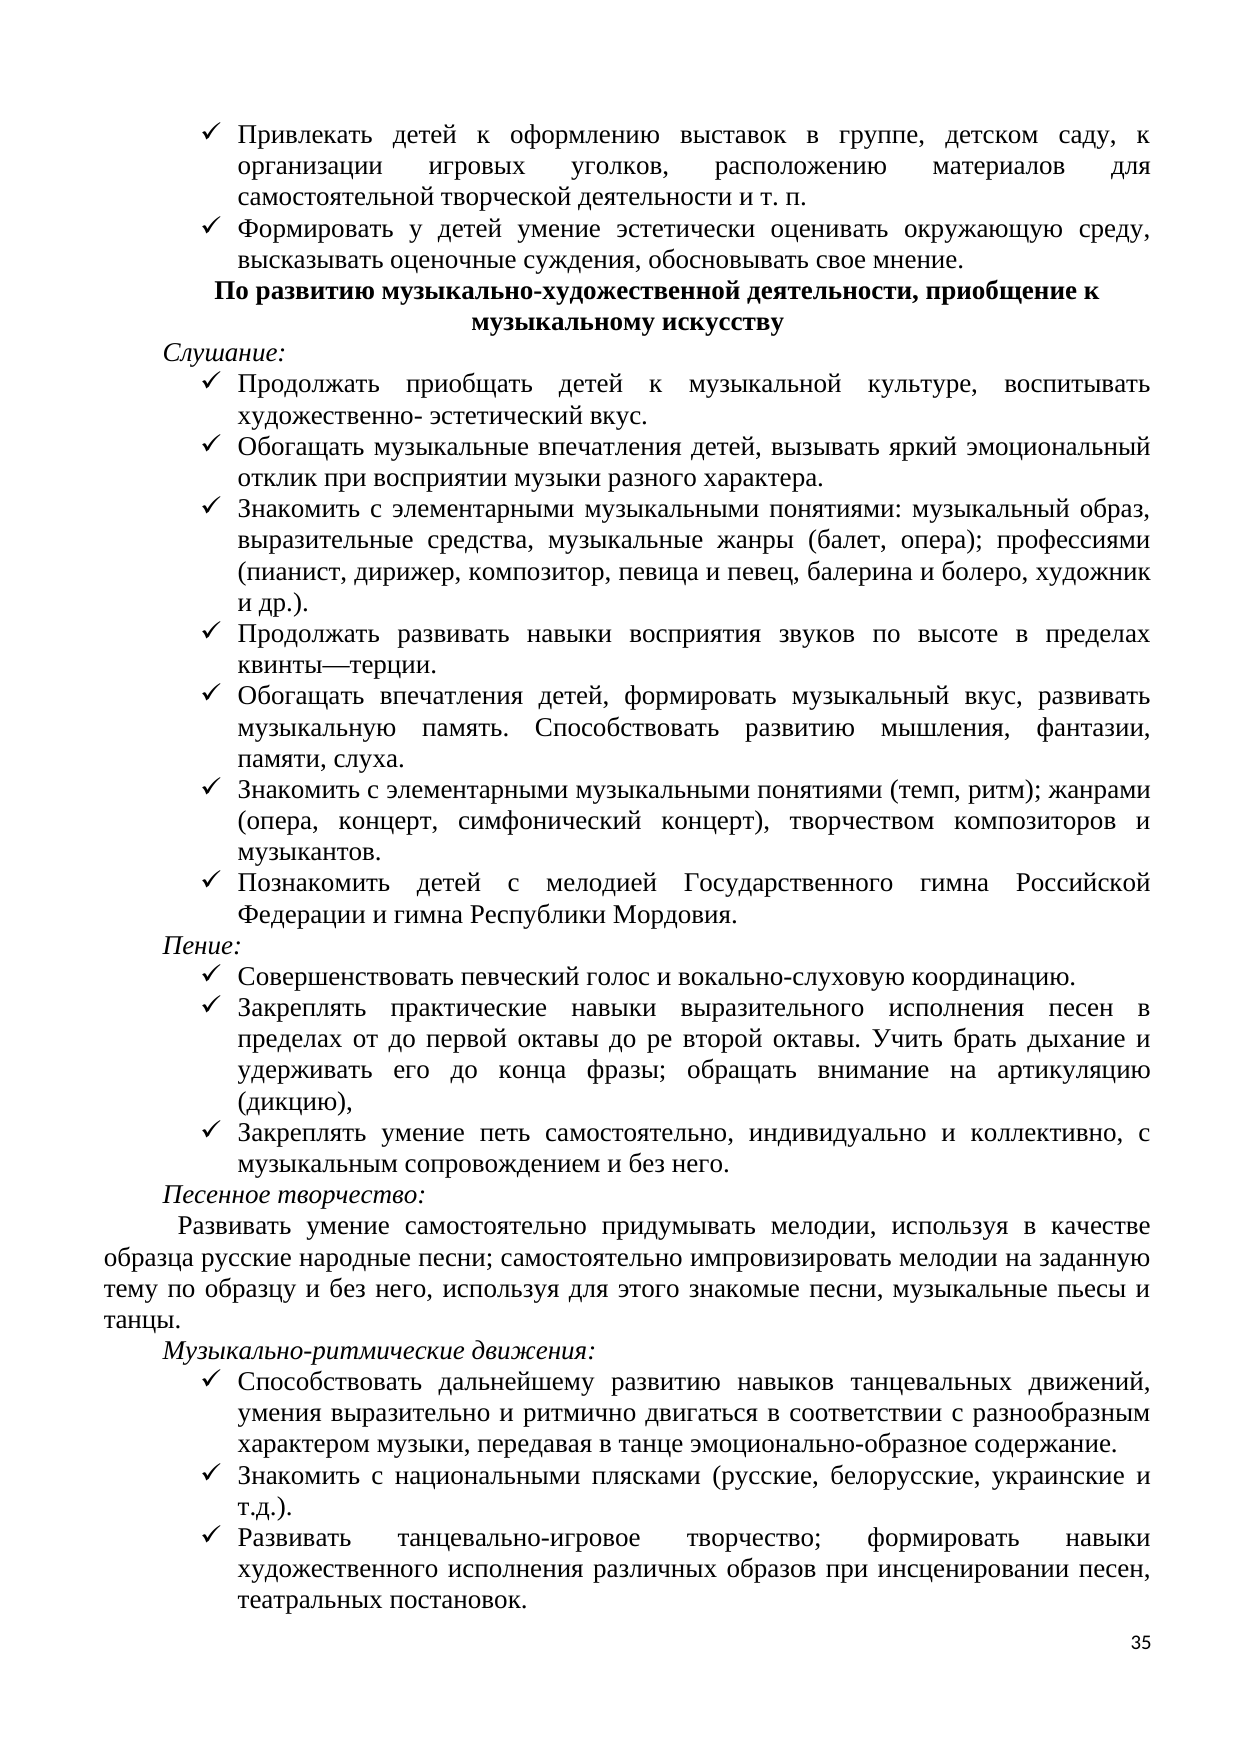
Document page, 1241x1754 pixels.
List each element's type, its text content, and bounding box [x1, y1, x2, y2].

list Знакомить с элементарными музыкальными понятиями (темп, ритм); жанрами (опера, концерт, симфонический концерт), творчеством композиторов и музыкантов. [200, 773, 1152, 866]
list Совершенствовать певческий голос и вокально-слуховую координацию. [200, 960, 1152, 991]
list Привлекать детей к оформлению выставок в группе, детском саду, к организации игровых уголков, расположению материалов для самостоятельной творческой деятельности и т. п. [200, 118, 1152, 212]
text По развитию музыкально-художественной деятельности, приобщение к музыкальному искусству [103, 274, 1152, 336]
text Песенное творчество: [103, 1178, 1152, 1209]
text Слушание: [103, 336, 1152, 367]
list Знакомить с национальными плясками (русские, белорусские, украинские и т.д.). [200, 1459, 1152, 1521]
list Закреплять умение петь самостоятельно, индивидуально и коллективно, с музыкальным сопровождением и без него. [200, 1116, 1152, 1178]
list Закреплять практические навыки выразительного исполнения песен в пределах от до первой октавы до ре второй октавы. Учить брать дыхание и удерживать его до конца фразы; обращать внимание на артикуляцию (дикцию), [200, 991, 1152, 1116]
list Обогащать музыкальные впечатления детей, вызывать яркий эмоциональный отклик при восприятии музыки разного характера. [200, 430, 1152, 492]
list Развивать танцевально-игровое творчество; формировать навыки художественного исполнения различных образов при инсценировании песен, театральных постановок. [200, 1521, 1152, 1615]
text Развивать умение самостоятельно придумывать мелодии, используя в качестве образца русские народные песни; самостоятельно импровизировать мелодии на заданную тему по образцу и без него, используя для этого знакомые песни, музыкальные пьесы и танцы. [103, 1209, 1152, 1334]
list Продолжать развивать навыки восприятия звуков по высоте в пределах квинты—терции. [200, 617, 1152, 679]
list Продолжать приобщать детей к музыкальной культуре, воспитывать художественно- эстетический вкус. [200, 367, 1152, 430]
text Музыкально-ритмические движения: [103, 1334, 1152, 1365]
list Формировать у детей умение эстетически оценивать окружающую среду, высказывать оценочные суждения, обосновывать свое мнение. [200, 212, 1152, 274]
list Обогащать впечатления детей, формировать музыкальный вкус, развивать музыкальную память. Способствовать развитию мышления, фантазии, памяти, слуха. [200, 679, 1152, 773]
list Знакомить с элементарными музыкальными понятиями: музыкальный образ, выразительные средства, музыкальные жанры (балет, опера); профессиями (пианист, дирижер, композитор, певица и певец, балерина и болеро, художник и др.). [200, 492, 1152, 617]
list Познакомить детей с мелодией Государственного гимна Российской Федерации и гимна Республики Мордовия. [200, 866, 1152, 929]
text Пение: [103, 929, 1152, 960]
list Способствовать дальнейшему развитию навыков танцевальных движений, умения выразительно и ритмично двигаться в соответствии с разнообразным характером музыки, передавая в танце эмоционально-образное содержание. [200, 1365, 1152, 1459]
